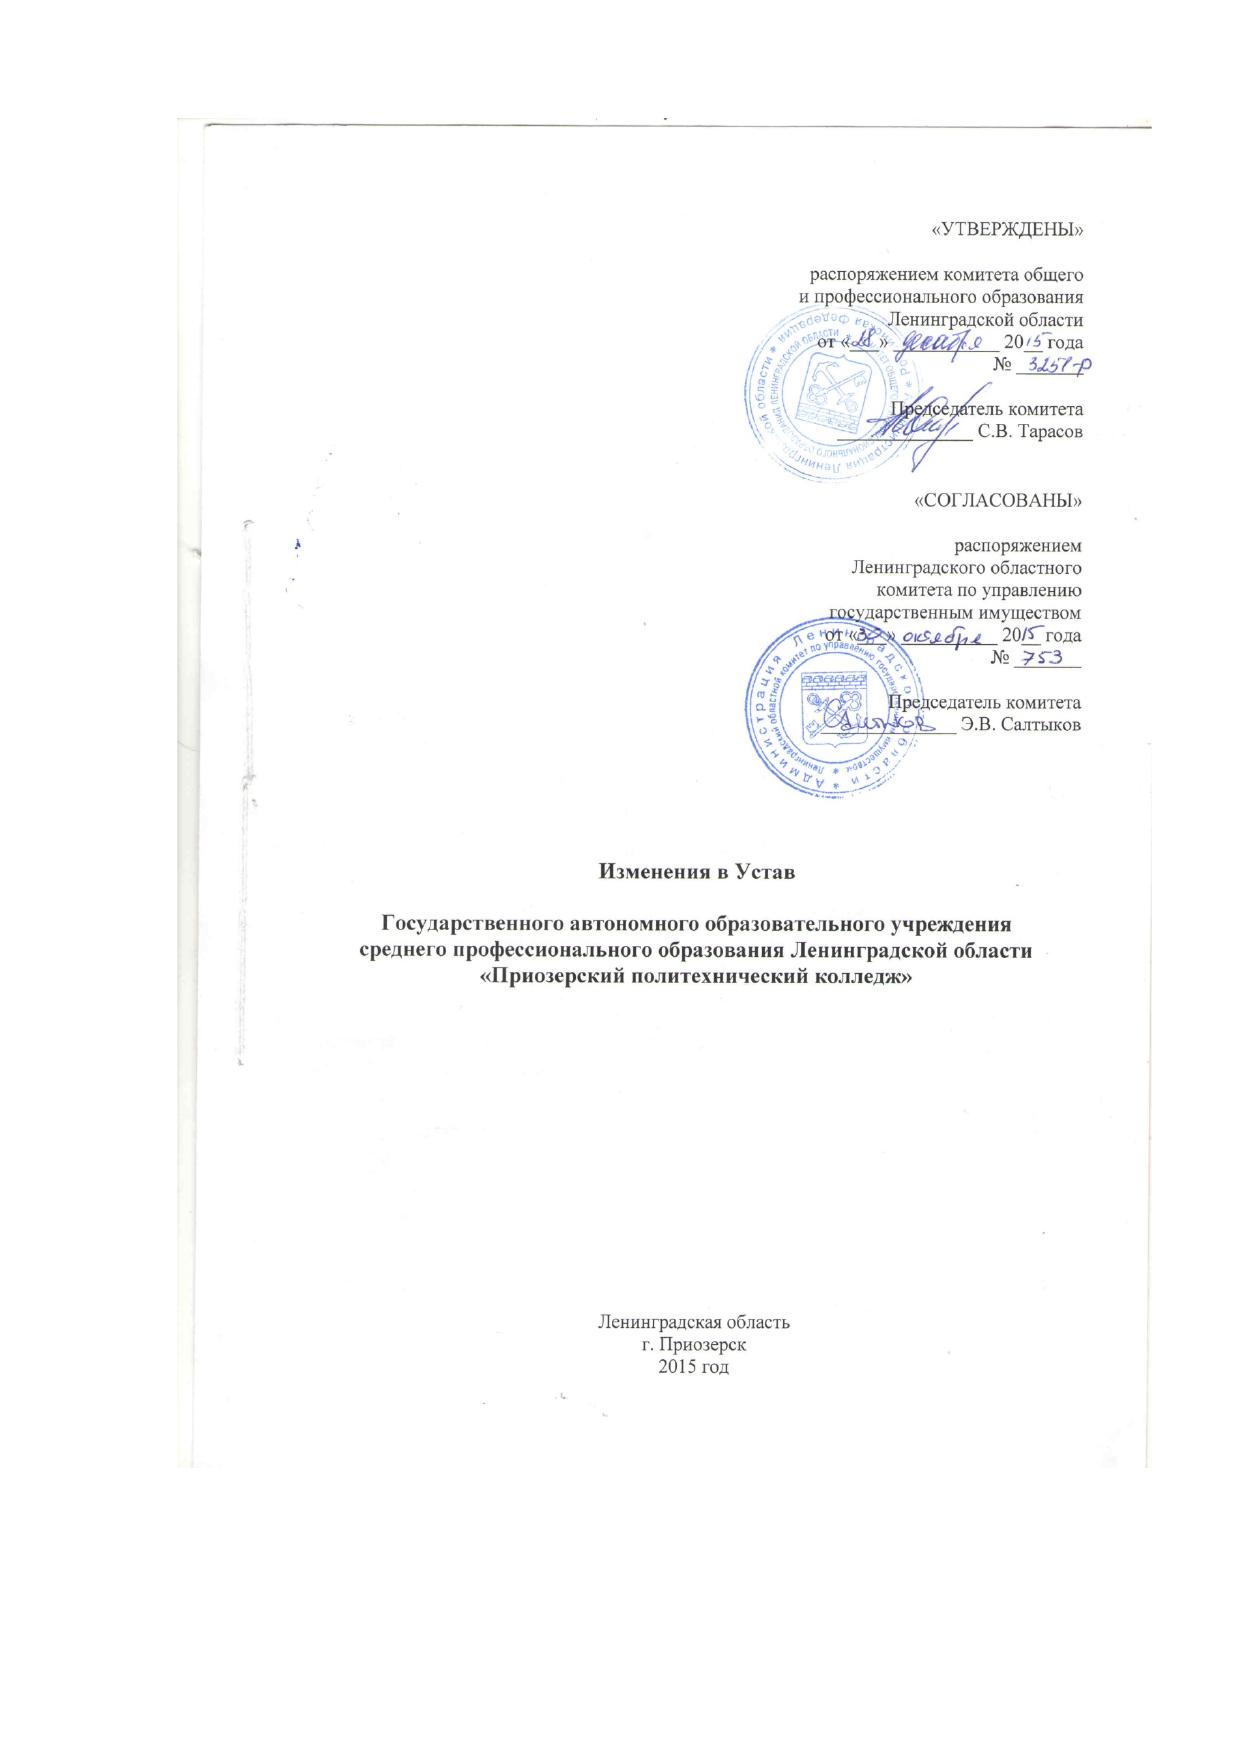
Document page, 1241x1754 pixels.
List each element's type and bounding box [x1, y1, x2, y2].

picture [177, 118, 1152, 1464]
